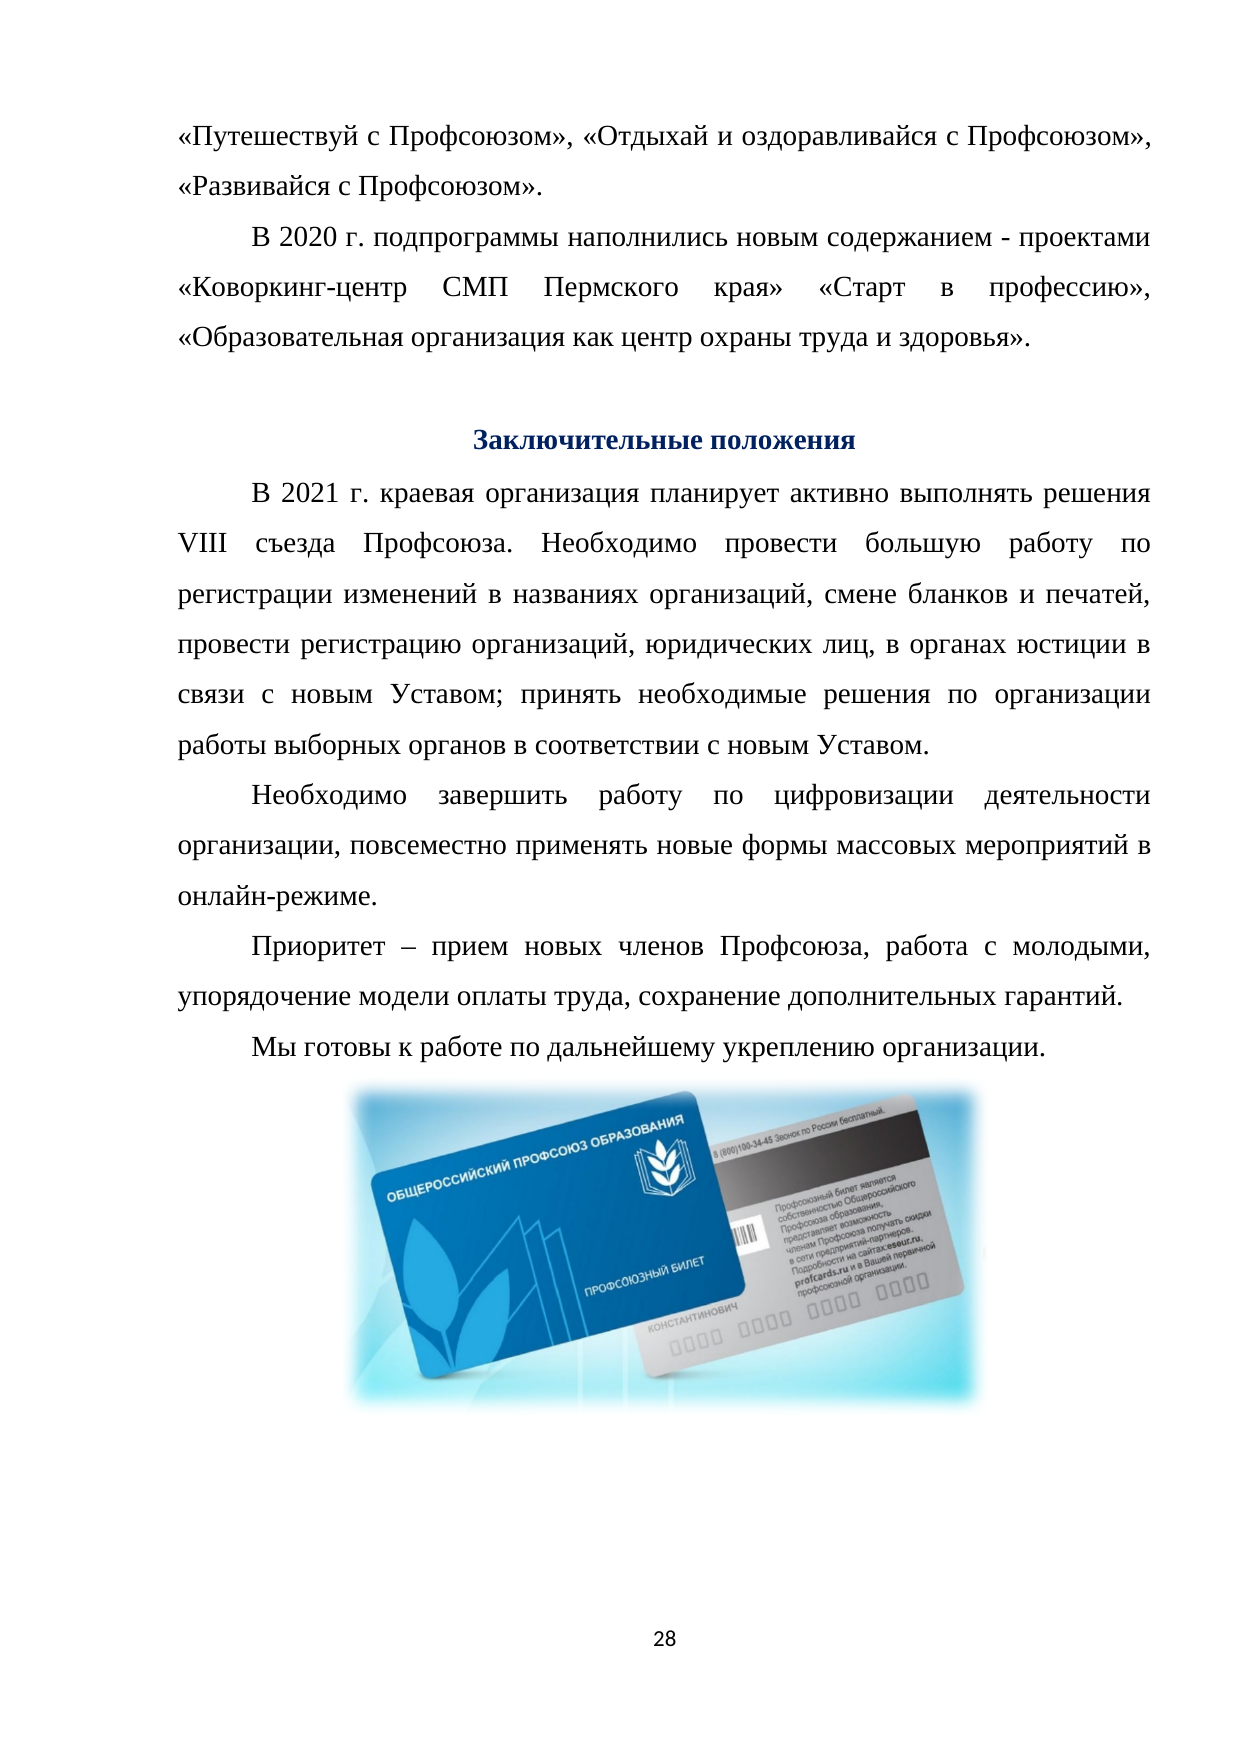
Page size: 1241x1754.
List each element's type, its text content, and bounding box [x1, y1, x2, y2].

text В 2020 г. подпрограммы наполнились новым содержанием - проектами «Коворкинг-центр СМП Пермского края» «Старт в профессию», «Образовательная организация как центр охраны труда и здоровья». [177, 219, 1152, 353]
text Мы готовы к работе по дальнейшему укреплению организации. [177, 1029, 1152, 1062]
text Заключительные положения [177, 422, 1152, 456]
text В 2021 г. краевая организация планирует активно выполнять решения VIII съезда Профсоюза. Необходимо провести большую работу по регистрации изменений в названиях организаций, смене бланков и печатей, провести регистрацию организаций, юридических лиц, в органах юстиции в связи с новым Уставом; принять необходимые решения по организации работы выборных органов в соответствии с новым Уставом. [177, 475, 1152, 760]
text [177, 118, 1152, 202]
text Приоритет – прием новых членов Профсоюза, работа с молодыми, упорядочение модели оплаты труда, сохранение дополнительных гарантий. [177, 928, 1152, 1012]
text Необходимо завершить работу по цифровизации деятельности организации, повсеместно применять новые формы массовых мероприятий в онлайн-режиме. [177, 777, 1152, 911]
picture [369, 1105, 961, 1388]
